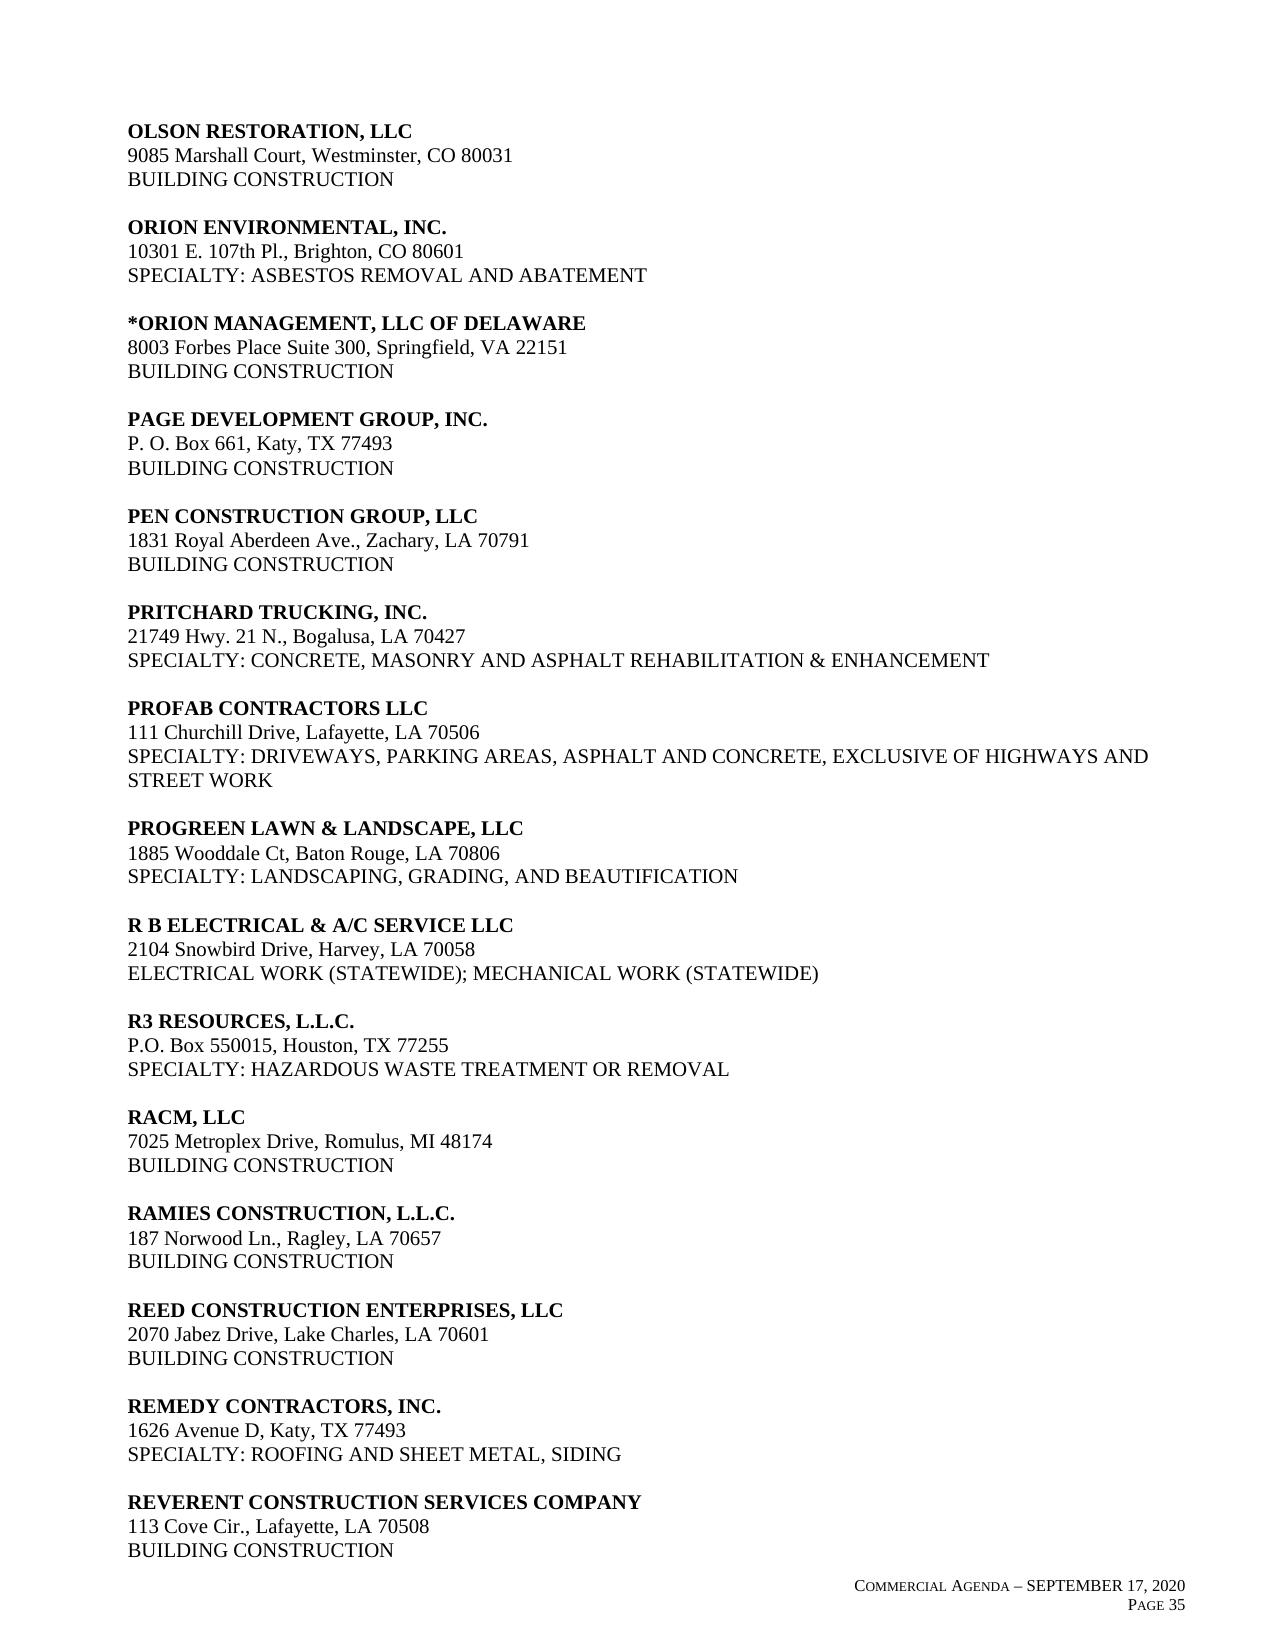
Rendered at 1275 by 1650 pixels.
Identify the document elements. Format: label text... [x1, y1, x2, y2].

text PROGREEN LAWN & LANDSCAPE, LLC [127, 816, 1185, 840]
text ELECTRICAL WORK (STATEWIDE); MECHANICAL WORK (STATEWIDE) [127, 961, 1185, 985]
text BUILDING CONSTRUCTION [127, 552, 1185, 576]
text P.O. Box 550015, Houston, TX 77255 [127, 1033, 1185, 1057]
text 1885 Wooddale Ct, Baton Rouge, LA 70806 [127, 840, 1185, 864]
text 9085 Marshall Court, Westminster, CO 80031 [127, 143, 1185, 167]
text BUILDING CONSTRUCTION [127, 359, 1185, 383]
text 1831 Royal Aberdeen Ave., Zachary, LA 70791 [127, 528, 1185, 552]
text SPECIALTY: ASBESTOS REMOVAL AND ABATEMENT [127, 263, 1185, 287]
text 10301 E. 107th Pl., Brighton, CO 80601 [127, 239, 1185, 263]
text PAGE DEVELOPMENT GROUP, INC. [127, 407, 1185, 431]
text BUILDING CONSTRUCTION [127, 1346, 1185, 1370]
text 2070 Jabez Drive, Lake Charles, LA 70601 [127, 1322, 1185, 1346]
text 2104 Snowbird Drive, Harvey, LA 70058 [127, 937, 1185, 961]
text REMEDY CONTRACTORS, INC. [127, 1394, 1185, 1418]
text RACM, LLC [127, 1105, 1185, 1129]
text PEN CONSTRUCTION GROUP, LLC [127, 503, 1185, 528]
text R3 RESOURCES, L.L.C. [127, 1009, 1185, 1033]
text 187 Norwood Ln., Ragley, LA 70657 [127, 1225, 1185, 1249]
text 111 Churchill Drive, Lafayette, LA 70506 [127, 720, 1185, 744]
text R B ELECTRICAL & A/C SERVICE LLC [127, 913, 1185, 937]
text SPECIALTY: ROOFING AND SHEET METAL, SIDING [127, 1442, 1185, 1466]
text REVERENT CONSTRUCTION SERVICES COMPANY [127, 1490, 1185, 1514]
text SPECIALTY: DRIVEWAYS, PARKING AREAS, ASPHALT AND CONCRETE, EXCLUSIVE OF HIGHWAYS AND STREET WORK [127, 744, 1185, 792]
text RAMIES CONSTRUCTION, L.L.C. [127, 1201, 1185, 1225]
text REED CONSTRUCTION ENTERPRISES, LLC [127, 1298, 1185, 1322]
text BUILDING CONSTRUCTION [127, 1249, 1185, 1273]
text 21749 Hwy. 21 N., Bogalusa, LA 70427 [127, 624, 1185, 648]
text P. O. Box 661, Katy, TX 77493 [127, 431, 1185, 455]
text 8003 Forbes Place Suite 300, Springfield, VA 22151 [127, 335, 1185, 359]
text BUILDING CONSTRUCTION [127, 455, 1185, 479]
text 7025 Metroplex Drive, Romulus, MI 48174 [127, 1129, 1185, 1153]
text BUILDING CONSTRUCTION [127, 1153, 1185, 1177]
text SPECIALTY: CONCRETE, MASONRY AND ASPHALT REHABILITATION & ENHANCEMENT [127, 648, 1185, 672]
text ORION ENVIRONMENTAL, INC. [127, 215, 1185, 239]
text BUILDING CONSTRUCTION [127, 1538, 1185, 1562]
text SPECIALTY: LANDSCAPING, GRADING, AND BEAUTIFICATION [127, 864, 1185, 888]
text *ORION MANAGEMENT, LLC OF DELAWARE [127, 311, 1185, 335]
text BUILDING CONSTRUCTION [127, 167, 1185, 191]
text OLSON RESTORATION, LLC [127, 118, 1185, 143]
text PROFAB CONTRACTORS LLC [127, 696, 1185, 720]
text 113 Cove Cir., Lafayette, LA 70508 [127, 1514, 1185, 1538]
text SPECIALTY: HAZARDOUS WASTE TREATMENT OR REMOVAL [127, 1057, 1185, 1081]
text PRITCHARD TRUCKING, INC. [127, 600, 1185, 624]
text 1626 Avenue D, Katy, TX 77493 [127, 1418, 1185, 1442]
